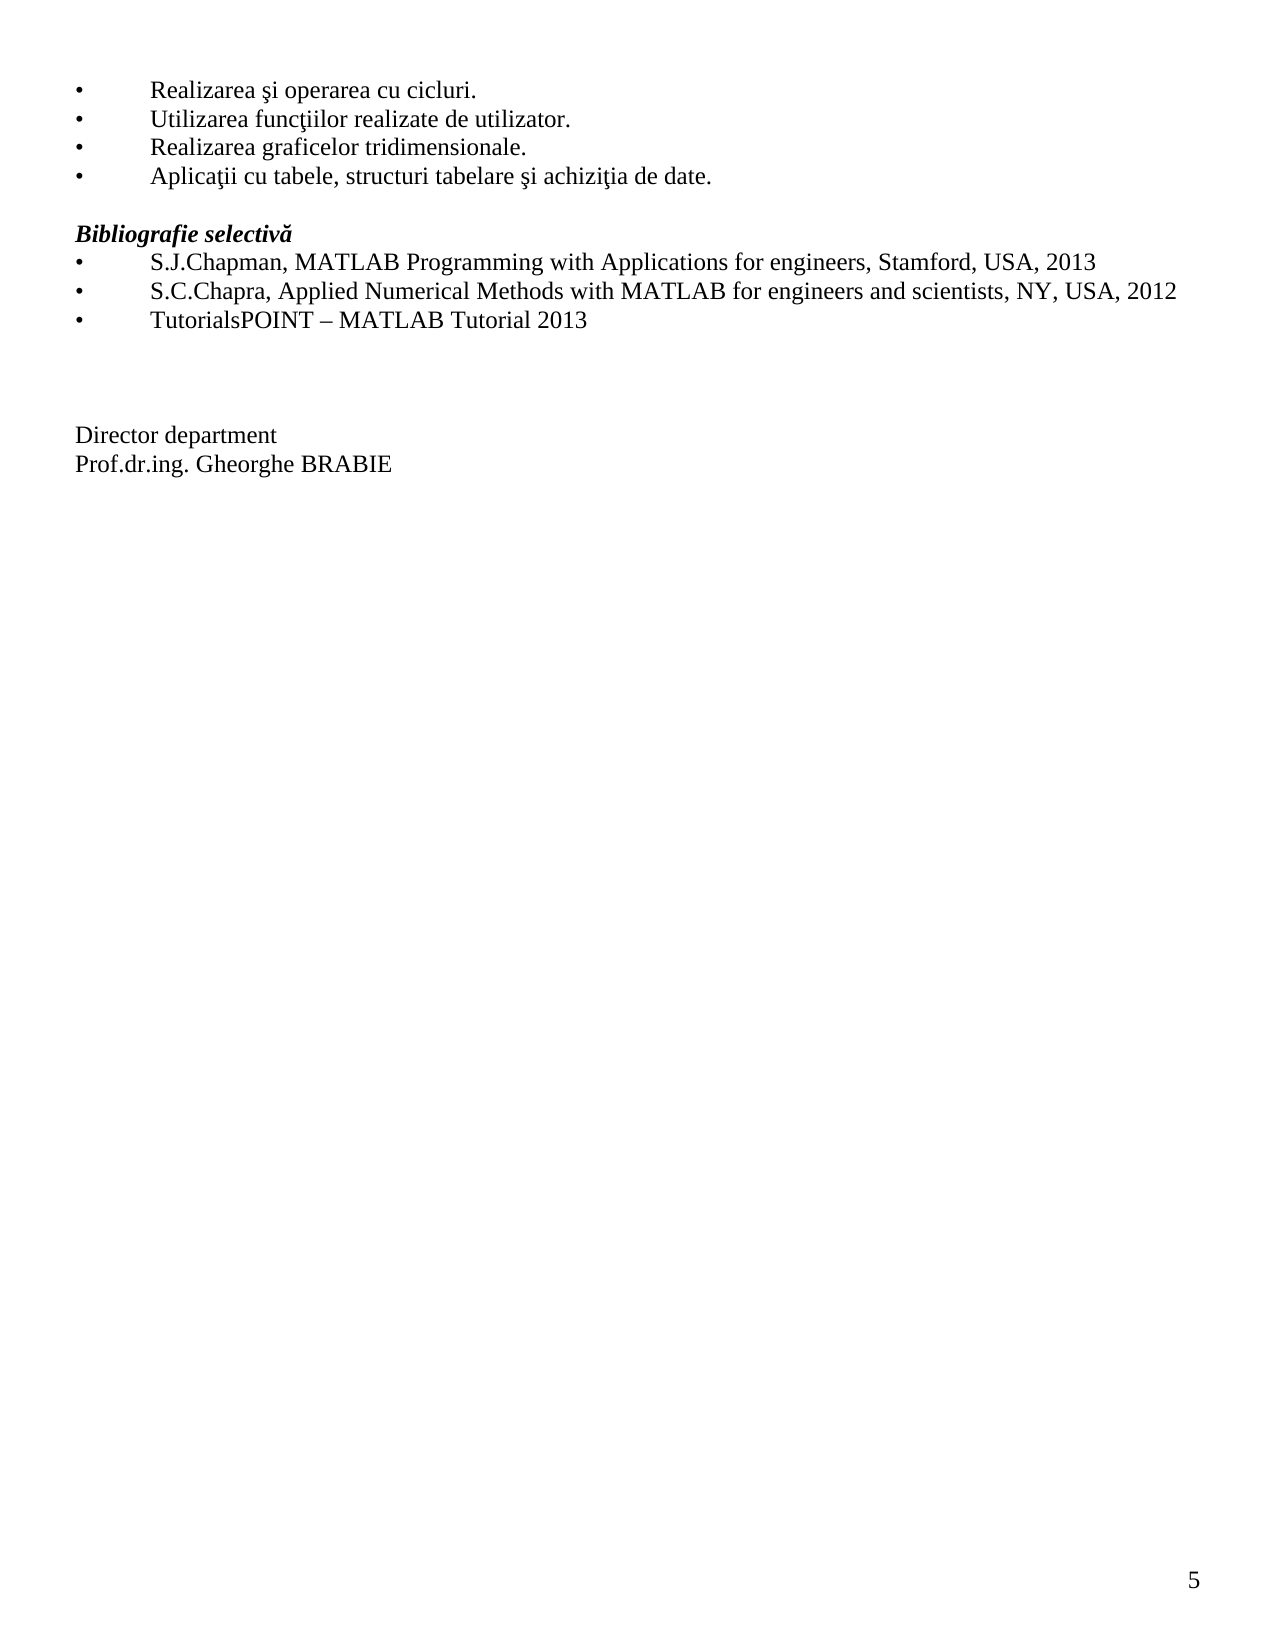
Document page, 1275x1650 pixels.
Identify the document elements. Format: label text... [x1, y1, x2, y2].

text • S.C.Chapra, Applied Numerical Methods with MATLAB for engineers and scientists, NY, USA, 2012 [75, 276, 1200, 305]
text Director department [75, 420, 1200, 449]
text • S.J.Chapman, MATLAB Programming with Applications for engineers, Stamford, USA, 2013 [75, 247, 1200, 276]
text • TutorialsPOINT – MATLAB Tutorial 2013 [75, 305, 1200, 334]
text Prof.dr.ing. Gheorghe BRABIE [75, 449, 1200, 477]
text Bibliografie selectivă [75, 219, 1200, 247]
text • Aplicaţii cu tabele, structuri tabelare şi achiziţia de date. [75, 161, 1200, 190]
text • Realizarea şi operarea cu cicluri. [75, 75, 1200, 104]
text • Realizarea graficelor tridimensionale. [75, 132, 1200, 161]
text • Utilizarea funcţiilor realizate de utilizator. [75, 104, 1200, 132]
